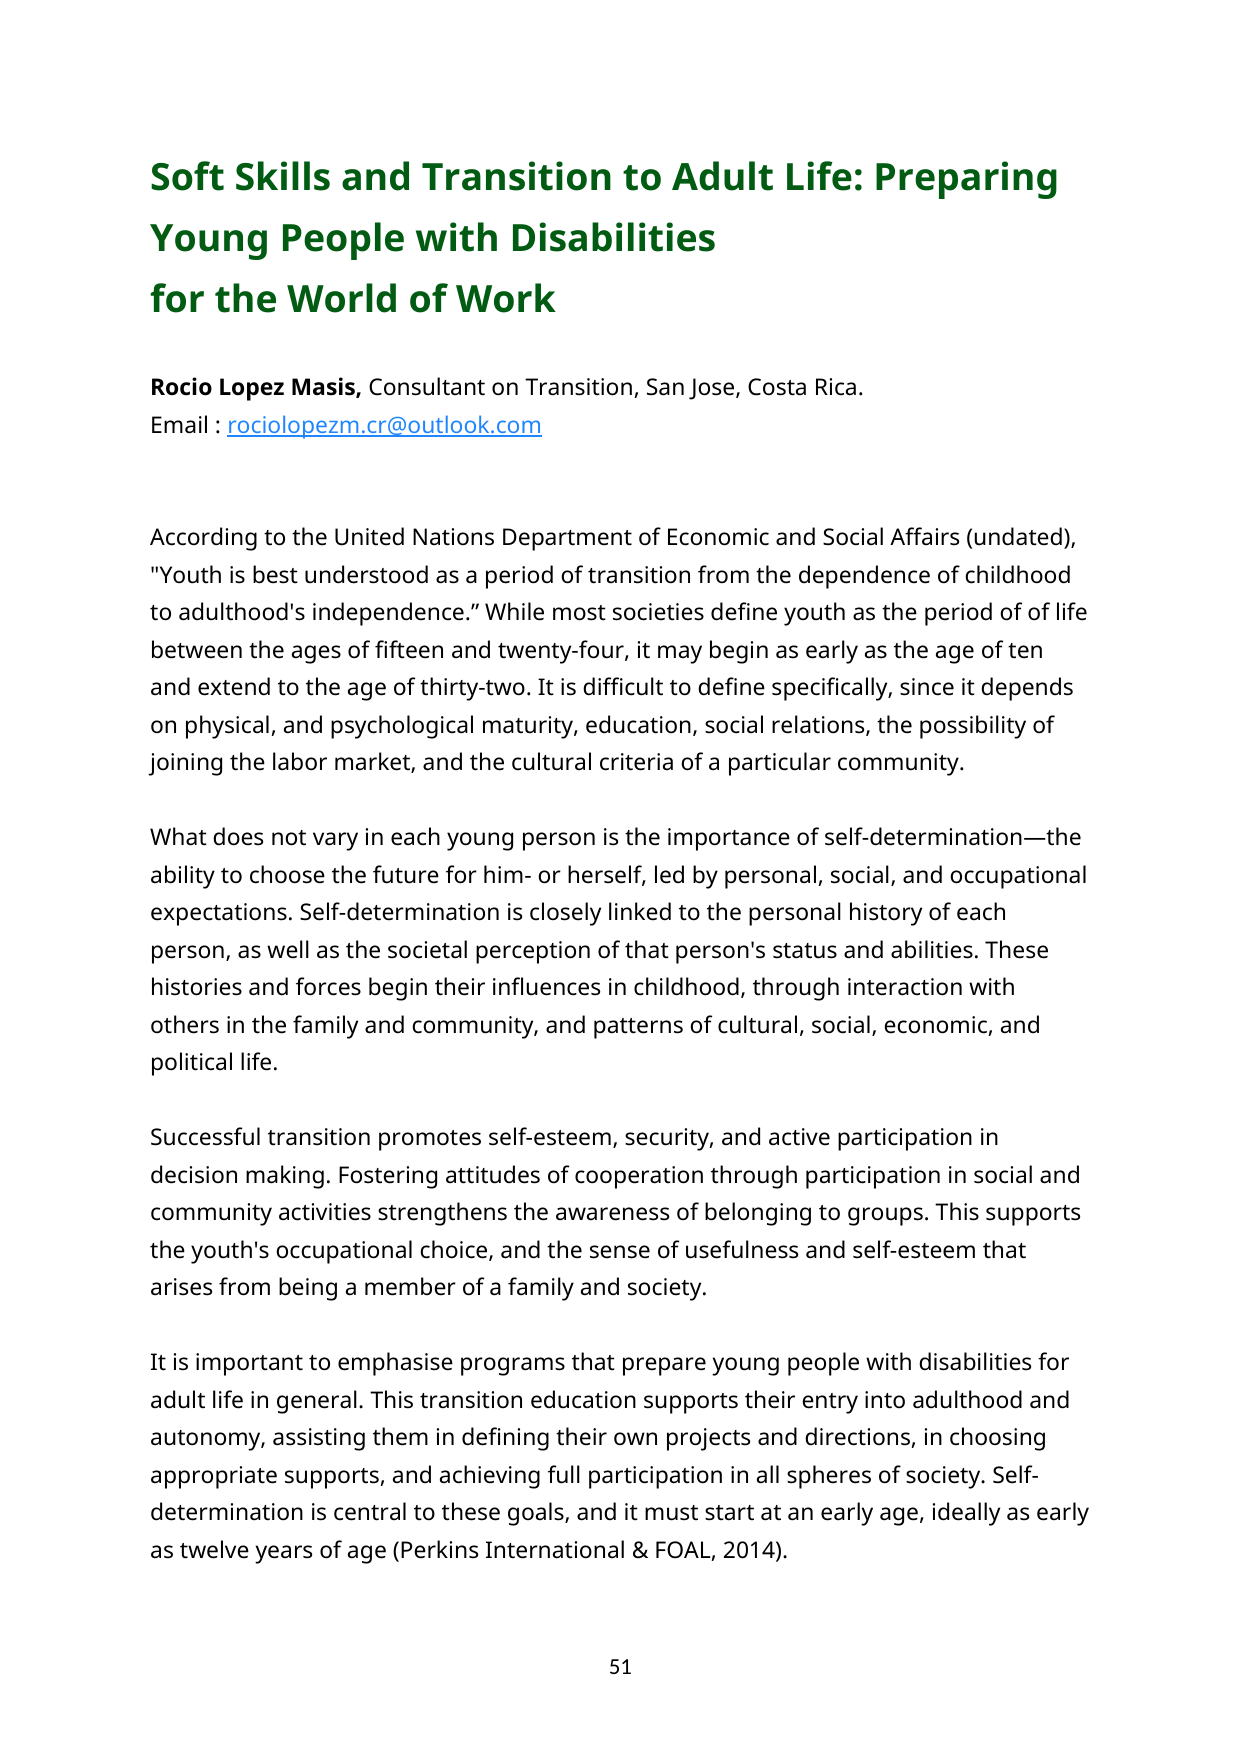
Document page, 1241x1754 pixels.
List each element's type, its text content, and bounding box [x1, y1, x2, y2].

text What does not vary in each young person is the importance of self-determination—the ability to choose the future for him- or herself, led by personal, social, and occupational expectations. Self-determination is closely linked to the personal history of each person, as well as the societal perception of that person's status and abilities. These histories and forces begin their influences in childhood, through interaction with others in the family and community, and patterns of cultural, social, economic, and political life. [150, 821, 1090, 1077]
text Rocio Lopez Masis, Consultant on Transition, San Jose, Costa Rica. [150, 371, 1090, 402]
text Soft Skills and Transition to Adult Life: Preparing Young People with Disabilities [150, 150, 1090, 262]
text for the World of Work [150, 272, 1090, 323]
text It is important to emphasise programs that prepare young people with disabilities for adult life in general. This transition education supports their entry into adulthood and autonomy, assisting them in defining their own projects and directions, in choosing appropriate supports, and achieving full participation in all spheres of society. Self-determination is central to these goals, and it must start at an early age, ideally as early as twelve years of age (Perkins International & FOAL, 2014). [150, 1346, 1090, 1565]
text Email : rociolopezm.cr@outlook.com [150, 409, 1090, 440]
text According to the United Nations Department of Economic and Social Affairs (undated), "Youth is best understood as a period of transition from the dependence of childhood to adulthood's independence.” While most societies define youth as the period of of life between the ages of fifteen and twenty-four, it may begin as early as the age of ten and extend to the age of thirty-two. It is difficult to define specifically, since it depends on physical, and psychological maturity, education, social relations, the possibility of joining the labor market, and the cultural criteria of a particular community. [150, 521, 1090, 777]
text Successful transition promotes self-esteem, security, and active participation in decision making. Fostering attitudes of cooperation through participation in social and community activities strengthens the awareness of belonging to groups. This supports the youth's occupational choice, and the sense of usefulness and self-esteem that arises from being a member of a family and society. [150, 1121, 1090, 1302]
